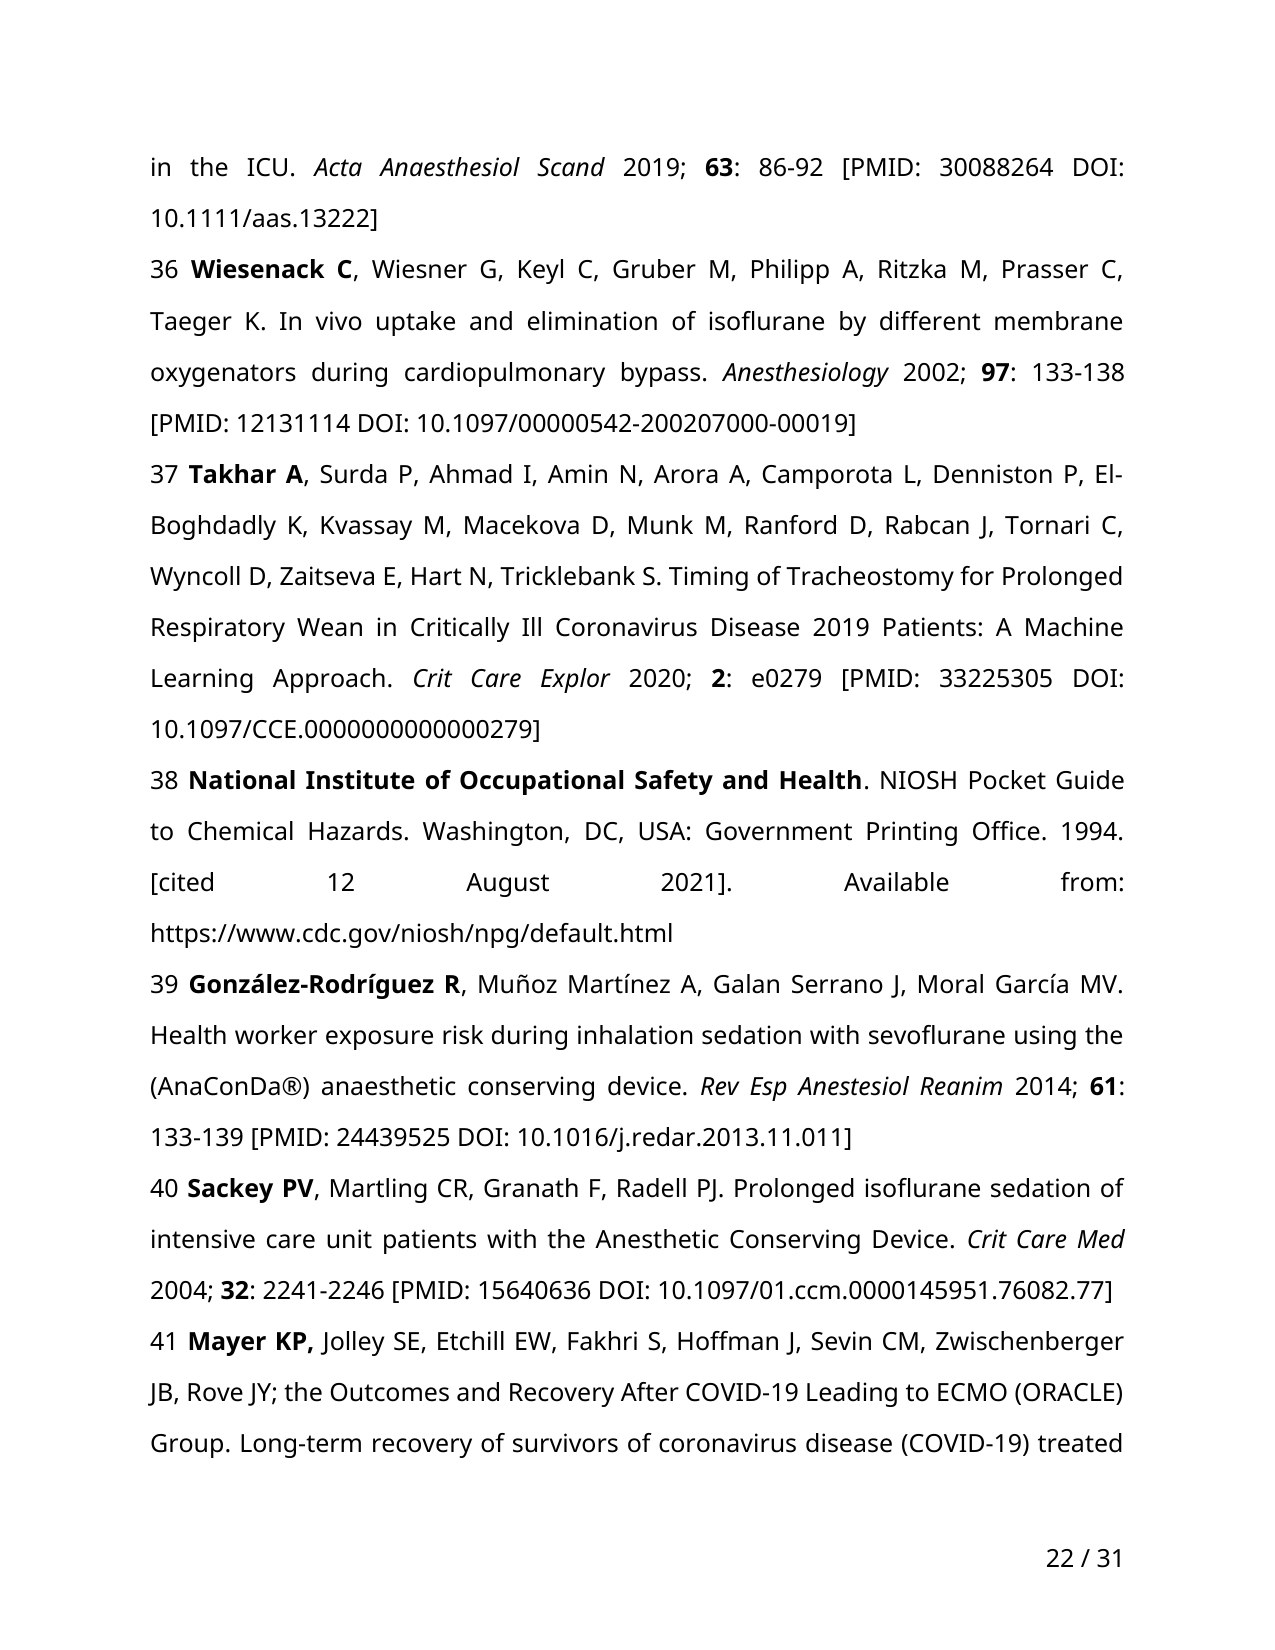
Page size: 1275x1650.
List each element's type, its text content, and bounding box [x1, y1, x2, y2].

text 39 González-Rodríguez R, Muñoz Martínez A, Galan Serrano J, Moral García MV. Health worker exposure risk during inhalation sedation with sevoflurane using the (AnaConDa®) anaesthetic conserving device. Rev Esp Anestesiol Reanim 2014; 61: 133-139 [PMID: 24439525 DOI: 10.1016/j.redar.2013.11.011] [150, 967, 1125, 1154]
text 38 National Institute of Occupational Safety and Health. NIOSH Pocket Guide to Chemical Hazards. Washington, DC, USA: Government Printing Office. 1994. [cited 12 August 2021]. Available from: https://www.cdc.gov/niosh/npg/default.html [150, 762, 1125, 950]
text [150, 1324, 1125, 1460]
text 36 Wiesenack C, Wiesner G, Keyl C, Gruber M, Philipp A, Ritzka M, Prasser C, Taeger K. In vivo uptake and elimination of isoflurane by different membrane oxygenators during cardiopulmonary bypass. Anesthesiology 2002; 97: 133-138 [PMID: 12131114 DOI: 10.1097/00000542-200207000-00019] [150, 252, 1125, 439]
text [150, 150, 1125, 235]
text 40 Sackey PV, Martling CR, Granath F, Radell PJ. Prolonged isoflurane sedation of intensive care unit patients with the Anesthetic Conserving Device. Crit Care Med 2004; 32: 2241-2246 [PMID: 15640636 DOI: 10.1097/01.ccm.0000145951.76082.77] [150, 1171, 1125, 1307]
text 37 Takhar A, Surda P, Ahmad I, Amin N, Arora A, Camporota L, Denniston P, El-Boghdadly K, Kvassay M, Macekova D, Munk M, Ranford D, Rabcan J, Tornari C, Wyncoll D, Zaitseva E, Hart N, Tricklebank S. Timing of Tracheostomy for Prolonged Respiratory Wean in Critically Ill Coronavirus Disease 2019 Patients: A Machine Learning Approach. Crit Care Explor 2020; 2: e0279 [PMID: 33225305 DOI: 10.1097/CCE.0000000000000279] [150, 456, 1125, 746]
